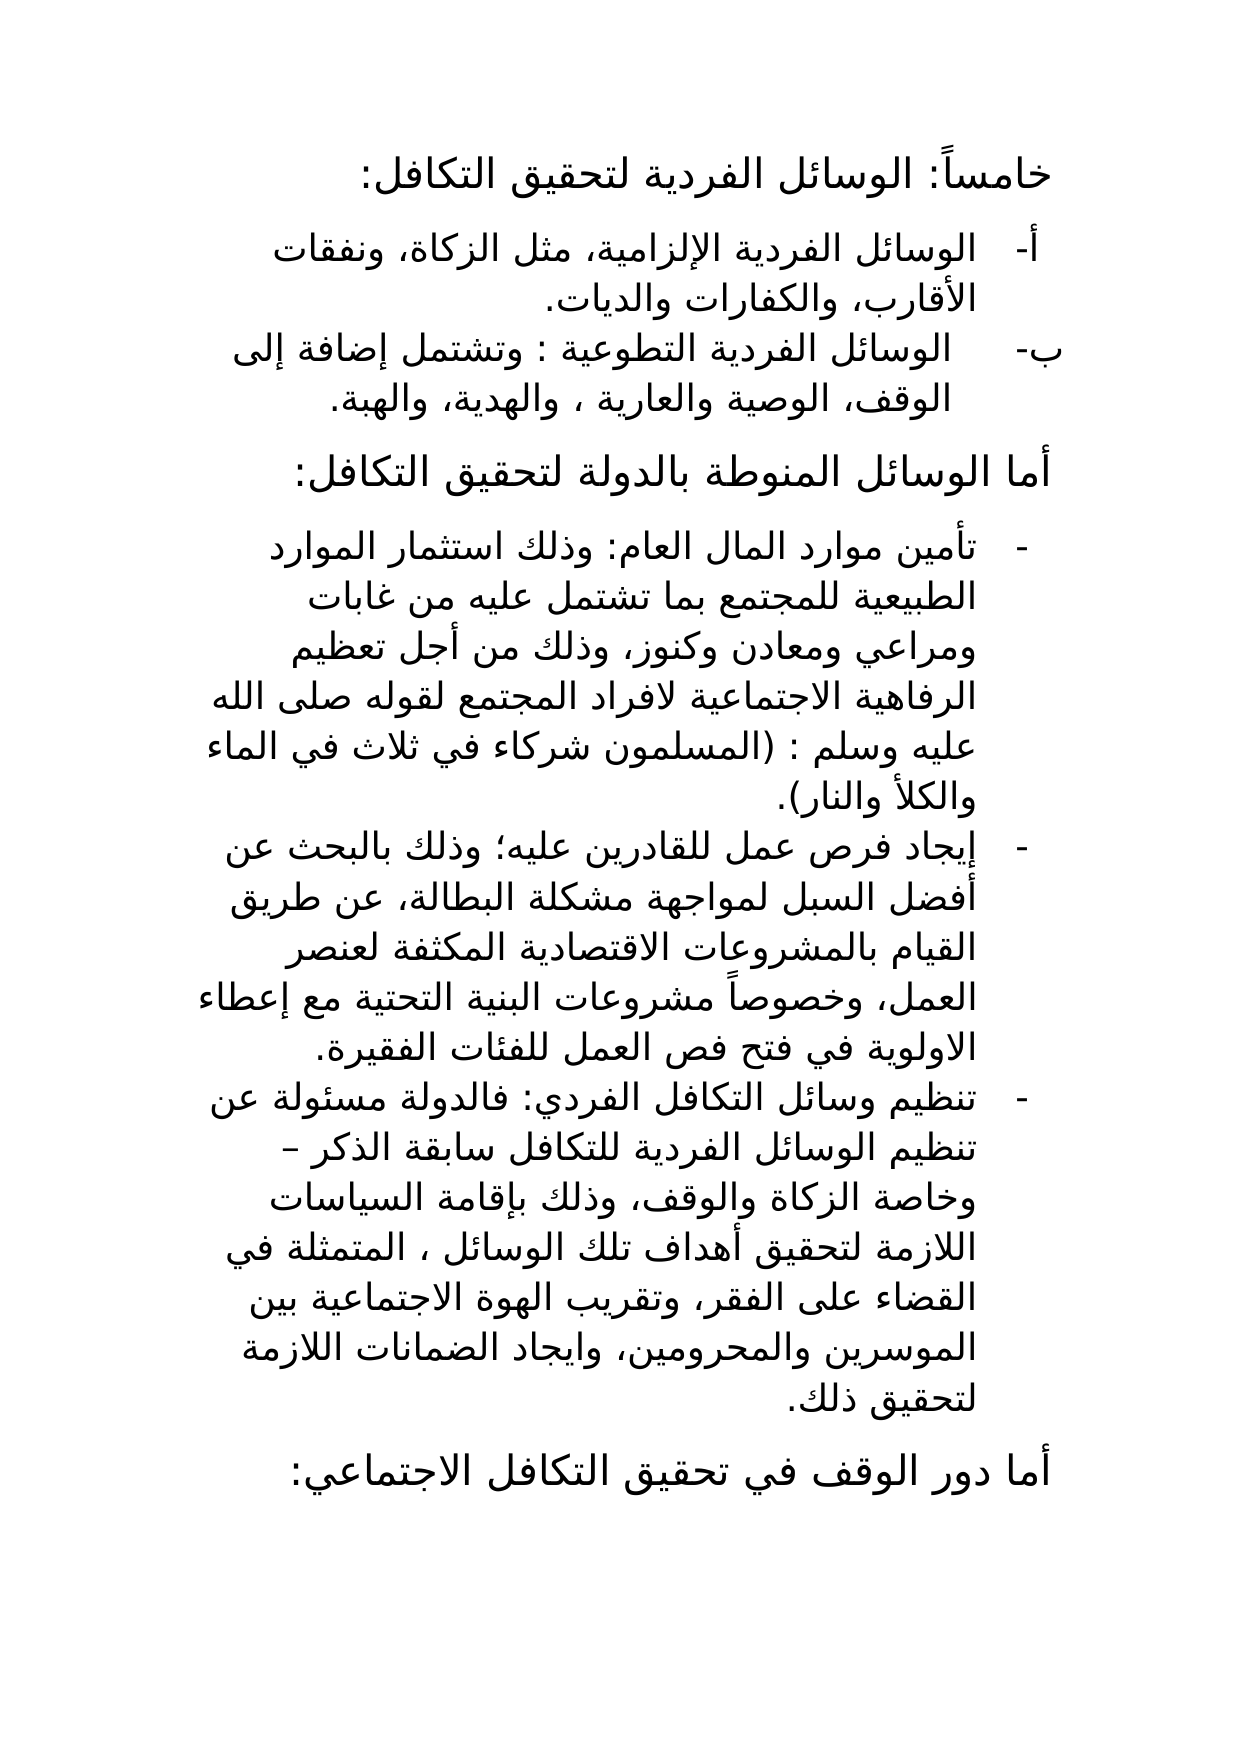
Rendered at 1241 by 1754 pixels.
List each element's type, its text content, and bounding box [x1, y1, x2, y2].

list الوسائل الفردية الإلزامية، مثل الزكاة، ونفقات الأقارب، والكفارات والديات. [187, 227, 1015, 320]
text خامساً: الوسائل الفردية لتحقيق التكافل: [187, 150, 1053, 198]
list الوسائل الفردية التطوعية : وتشتمل إضافة إلى الوقف، الوصية والعارية ، والهدية، والهبة. [187, 327, 1015, 421]
list إيجاد فرص عمل للقادرين عليه؛ وذلك بالبحث عن أفضل السبل لمواجهة مشكلة البطالة، عن طريق القيام بالمشروعات الاقتصادية المكثفة لعنصر العمل، وخصوصاً مشروعات البنية التحتية مع إعطاء الاولوية في فتح فص العمل للفئات الفقيرة. [187, 825, 1015, 1069]
text أما الوسائل المنوطة بالدولة لتحقيق التكافل: [187, 448, 1053, 496]
text أما دور الوقف في تحقيق التكافل الاجتماعي: [187, 1447, 1053, 1496]
list تنظيم وسائل التكافل الفردي: فالدولة مسئولة عن تنظيم الوسائل الفردية للتكافل سابقة الذكر – وخاصة الزكاة والوقف، وذلك بإقامة السياسات اللازمة لتحقيق أهداف تلك الوسائل ، المتمثلة في القضاء على الفقر، وتقريب الهوة الاجتماعية بين الموسرين والمحرومين، وايجاد الضمانات اللازمة لتحقيق ذلك. [187, 1076, 1015, 1420]
list تأمين موارد المال العام: وذلك استثمار الموارد الطبيعية للمجتمع بما تشتمل عليه من غابات ومراعي ومعادن وكنوز، وذلك من أجل تعظيم الرفاهية الاجتماعية لافراد المجتمع لقوله صلى الله عليه وسلم : (المسلمون شركاء في ثلاث في الماء والكلأ والنار). [187, 524, 1015, 818]
